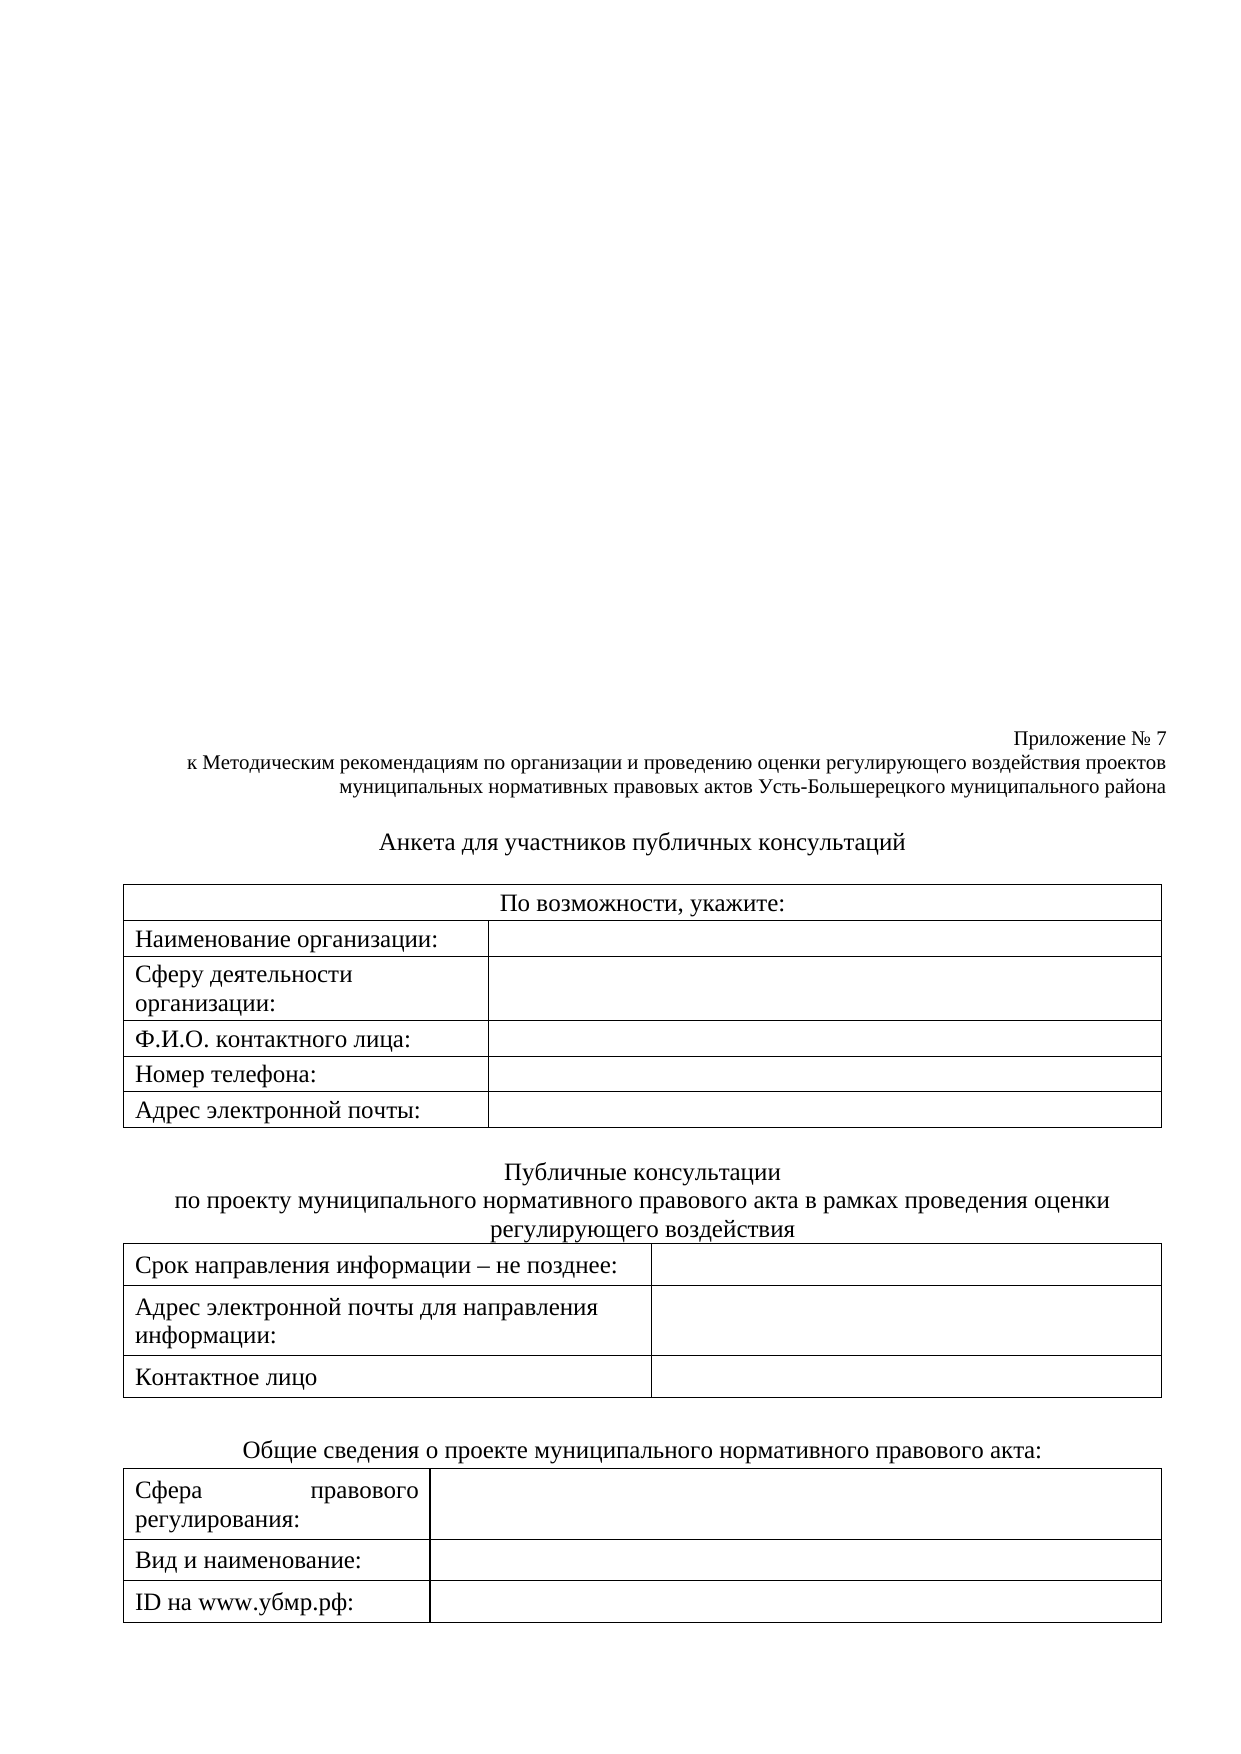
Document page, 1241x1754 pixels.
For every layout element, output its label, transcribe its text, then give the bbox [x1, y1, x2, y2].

text Общие сведения о проекте муниципального нормативного правового акта: [118, 1435, 1167, 1464]
table_cell Контактное лицо [124, 1356, 651, 1397]
table_cell [652, 1286, 1161, 1355]
table_header [652, 1244, 1161, 1284]
table_cell [489, 921, 1161, 956]
table_cell [652, 1356, 1161, 1397]
table_header Сфера правового регулирования: [124, 1469, 429, 1539]
table_cell Номер телефона: [124, 1057, 488, 1091]
text Приложение № 7 [118, 726, 1167, 750]
table_cell Адрес электронной почты: [124, 1092, 488, 1127]
table_cell ID на www.убмр.рф: [124, 1581, 429, 1622]
table_cell [431, 1540, 1161, 1580]
table_cell Вид и наименование: [124, 1540, 429, 1580]
table_cell Сферу деятельности организации: [124, 957, 488, 1020]
table_cell Адрес электронной почты для направления информации: [124, 1286, 651, 1355]
table_cell Ф.И.О. контактного лица: [124, 1021, 488, 1056]
table_cell [431, 1581, 1161, 1622]
text Анкета для участников публичных консультаций [118, 827, 1167, 856]
table_cell [489, 957, 1161, 1020]
table_cell [489, 1057, 1161, 1091]
table_cell Наименование организации: [124, 921, 488, 956]
table_cell [489, 1092, 1161, 1127]
table_header [431, 1469, 1161, 1539]
table_cell [489, 1021, 1161, 1056]
text к Методическим рекомендациям по организации и проведению оценки регулирующего воздействия проектов муниципальных нормативных правовых актов Усть-Большерецкого муниципального района [118, 750, 1167, 798]
table_header По возможности, укажите: [124, 885, 1161, 920]
table_header Срок направления информации – не позднее: [124, 1244, 651, 1284]
text Публичные консультации [118, 1157, 1167, 1185]
text по проекту муниципального нормативного правового акта в рамках проведения оценки регулирующего воздействия [118, 1185, 1167, 1243]
